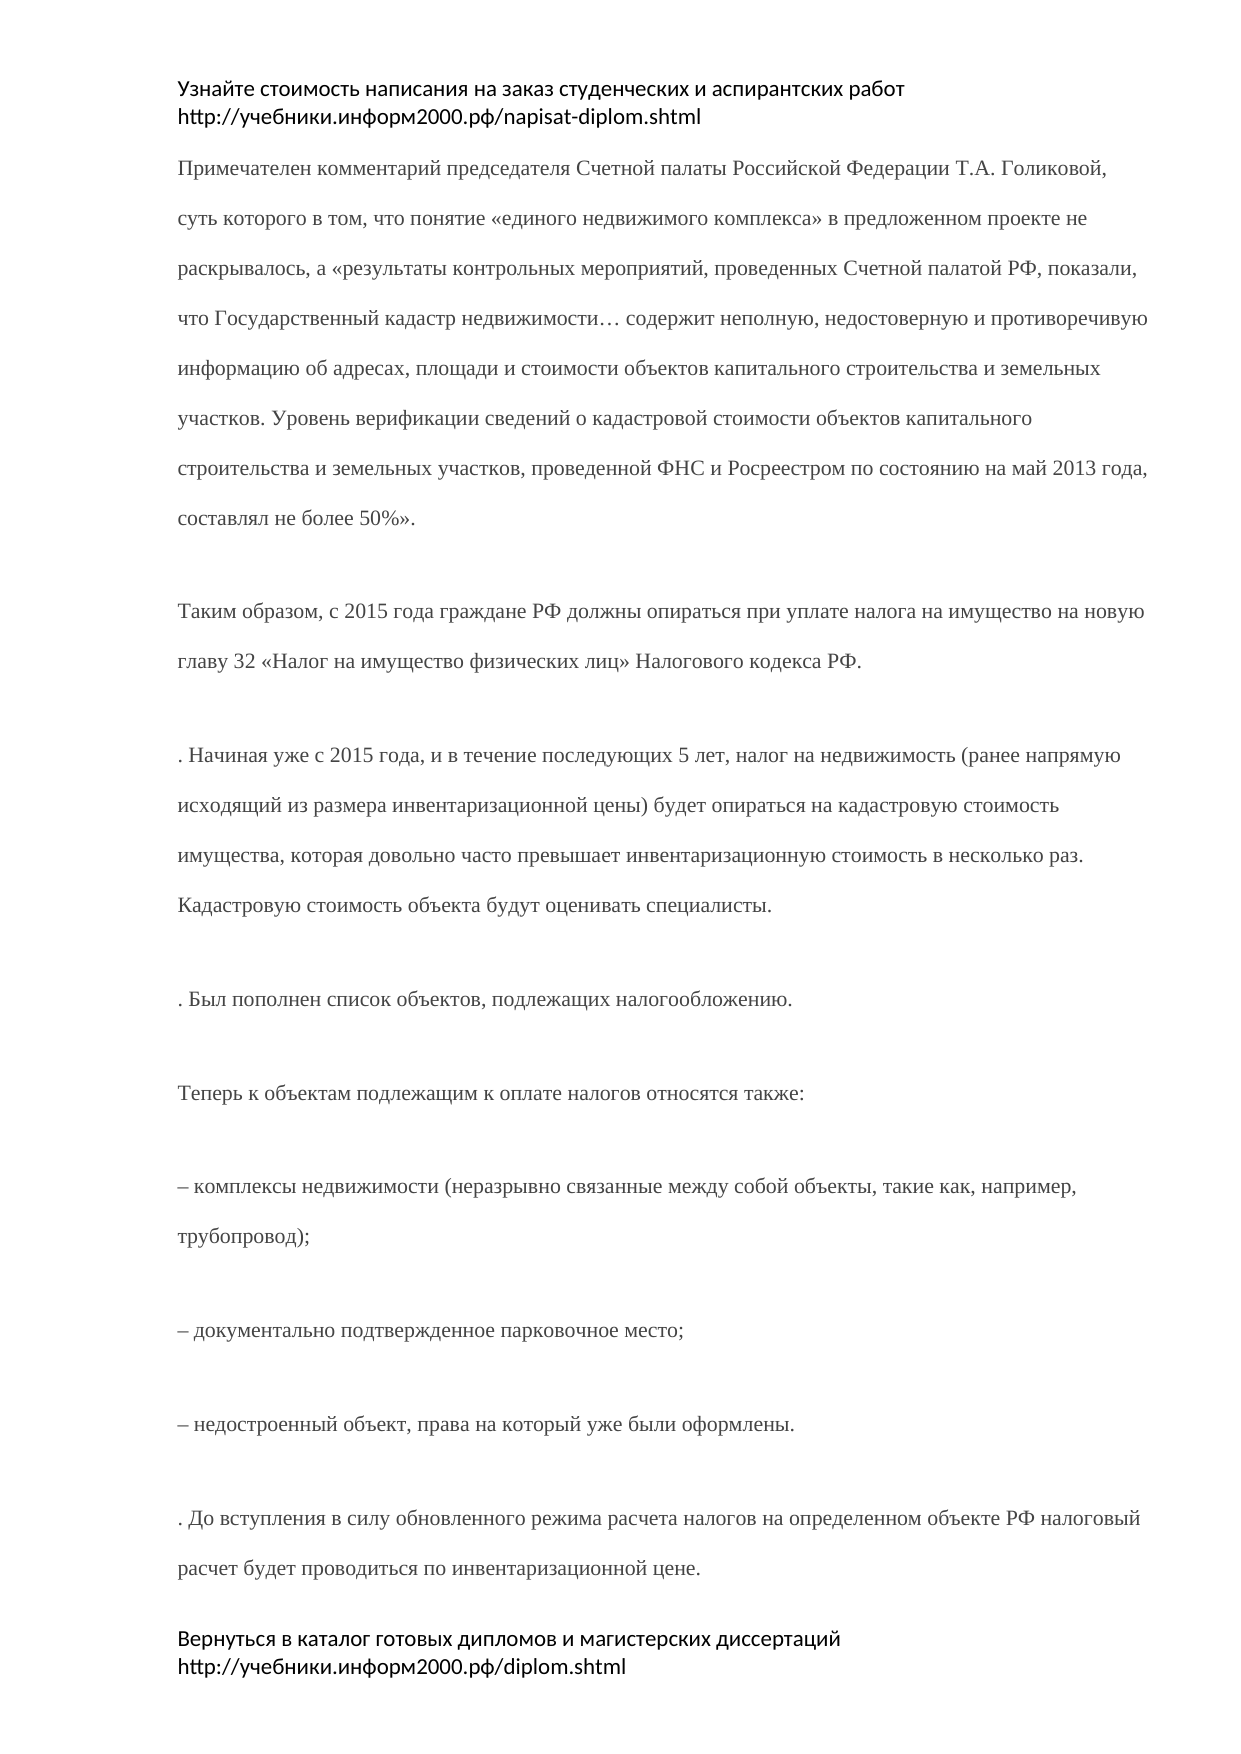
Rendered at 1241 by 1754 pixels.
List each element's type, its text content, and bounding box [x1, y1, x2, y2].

text Таким образом, с 2015 года граждане РФ должны опираться при уплате налога на имущество на новую главу 32 «Налог на имущество физических лиц» Налогового кодекса РФ. [177, 573, 1152, 673]
text . Был пополнен список объектов, подлежащих налогообложению. [177, 961, 1152, 1011]
text . Начиная уже с 2015 года, и в течение последующих 5 лет, налог на недвижимость (ранее напрямую исходящий из размера инвентаризационной цены) будет опираться на кадастровую стоимость имущества, которая довольно часто превышает инвентаризационную стоимость в несколько раз. Кадастровую стоимость объекта будут оценивать специалисты. [177, 717, 1152, 917]
text . До вступления в силу обновленного режима расчета налогов на определенном объекте РФ налоговый расчет будет проводиться по инвентаризационной цене. [177, 1480, 1152, 1580]
text ‒ недостроенный объект, права на который уже были оформлены. [177, 1386, 1152, 1436]
text ‒ комплексы недвижимости (неразрывно связанные между собой объекты, такие как, например, трубопровод); [177, 1148, 1152, 1248]
text Теперь к объектам подлежащим к оплате налогов относятся также: [177, 1055, 1152, 1105]
text ‒ документально подтвержденное парковочное место; [177, 1292, 1152, 1342]
text Примечателен комментарий председателя Счетной палаты Российской Федерации Т.А. Голиковой, суть которого в том, что понятие «единого недвижимого комплекса» в предложенном проекте не раскрывалось, а «результаты контрольных мероприятий, проведенных Счетной палатой РФ, показали, что Государственный кадастр недвижимости… содержит неполную, недостоверную и противоречивую информацию об адресах, площади и стоимости объектов капитального строительства и земельных участков. Уровень верификации сведений о кадастровой стоимости объектов капитального строительства и земельных участков, проведенной ФНС и Росреестром по состоянию на май 2013 года, составлял не более 50%». [177, 130, 1152, 530]
